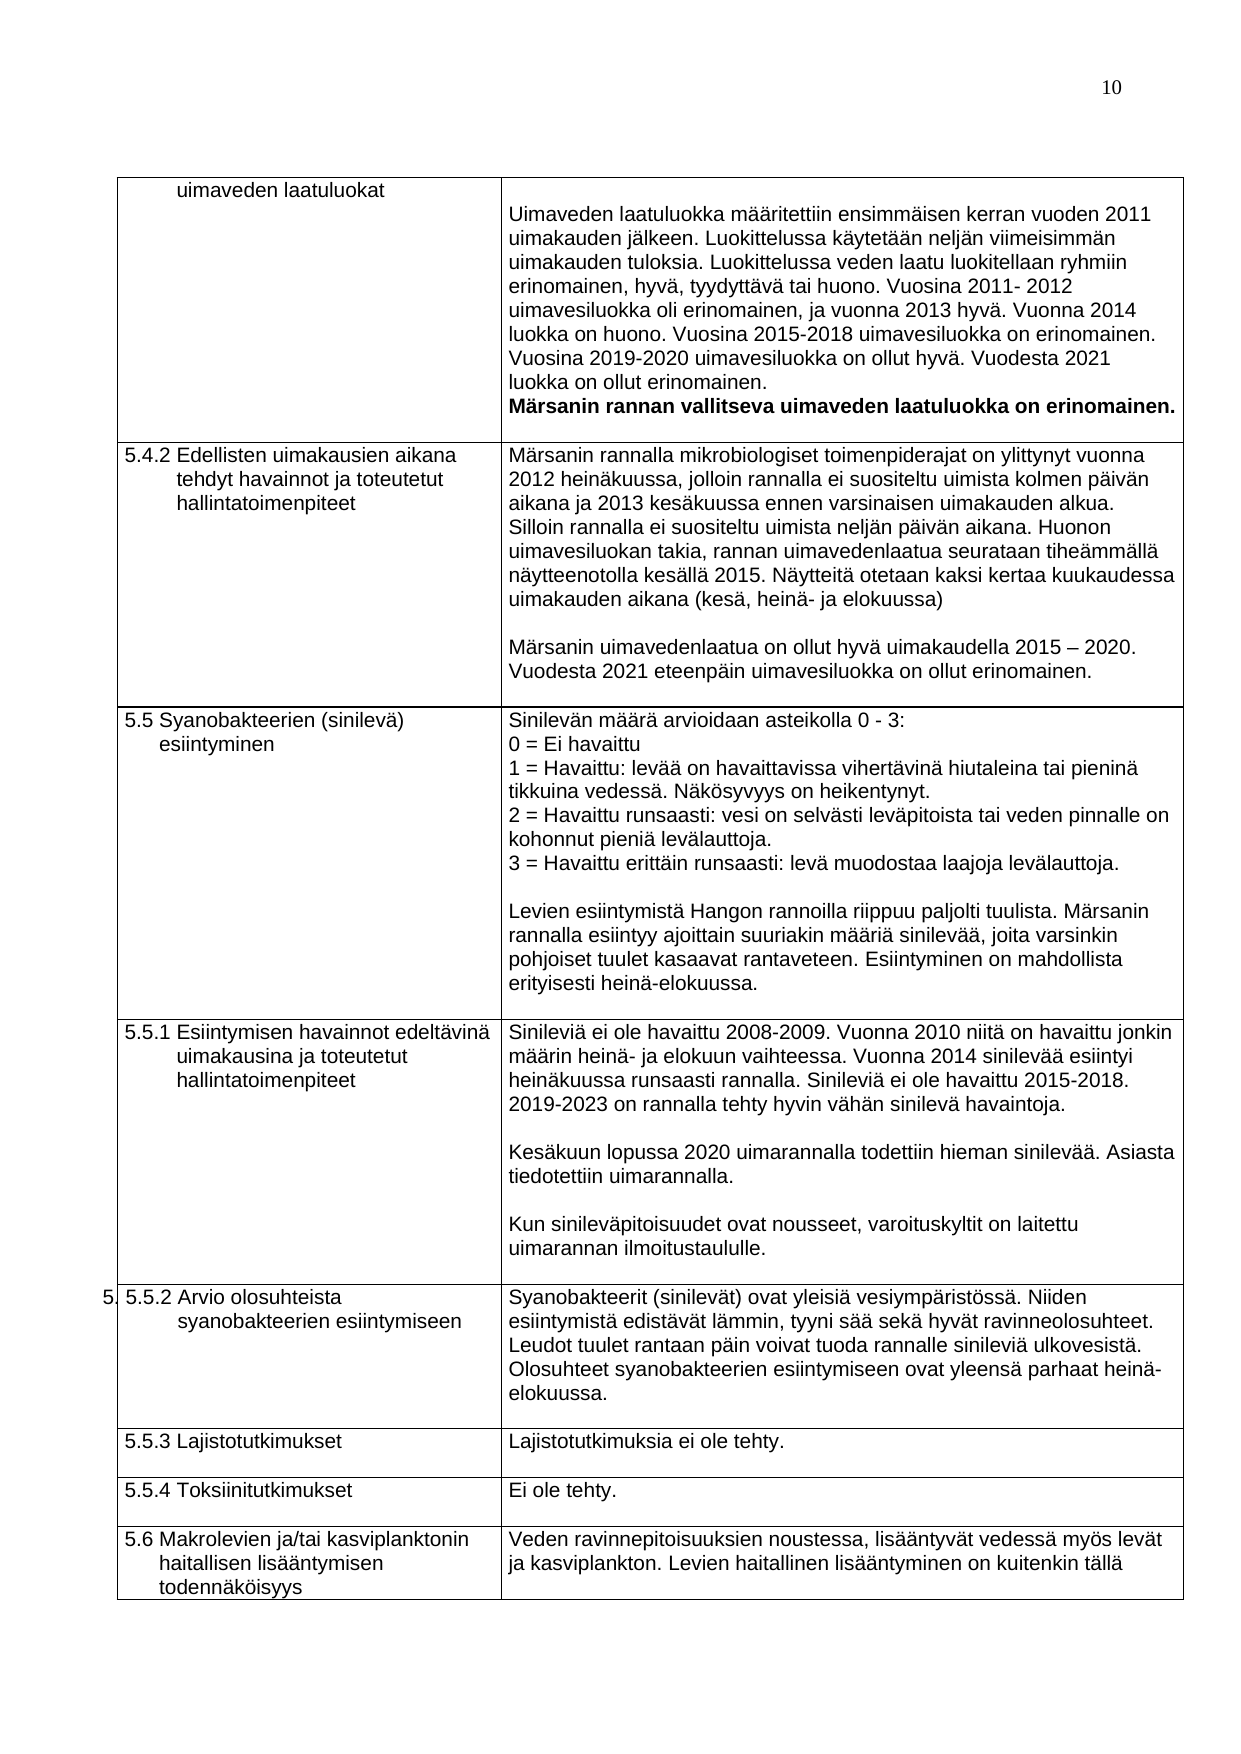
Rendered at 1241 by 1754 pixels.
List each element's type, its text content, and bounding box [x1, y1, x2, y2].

table_cell 5.5.3 Lajistotutkimukset [118, 1429, 501, 1477]
table_cell 5.5.1 Esiintymisen havainnot edeltävinä uimakausina ja toteutetut hallintatoimenpiteet [118, 1020, 501, 1283]
table_cell Syanobakteerit (sinilevät) ovat yleisiä vesiympäristössä. Niiden esiintymistä edistävät lämmin, tyyni sää sekä hyvät ravinneolosuhteet. Leudot tuulet rantaan päin voivat tuoda rannalle sinileviä ulkovesistä. Olosuhteet syanobakteerien esiintymiseen ovat yleensä parhaat heinä-elokuussa. [502, 1285, 1183, 1428]
table_cell 5.4.2 Edellisten uimakausien aikana tehdyt havainnot ja toteutetut hallintatoimenpiteet [118, 443, 501, 706]
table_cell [118, 1527, 501, 1599]
table_cell Sinilevän määrä arvioidaan asteikolla 0 - 3: 0 = Ei havaittu 1 = Havaittu: levää on havaittavissa vihertävinä hiutaleina tai pieninä tikkuina vedessä. Näkösyvyys on heikentynyt. 2 = Havaittu runsaasti: vesi on selvästi leväpitoista tai veden pinnalle on kohonnut pieniä levälauttoja. 3 = Havaittu erittäin runsaasti: levä muodostaa laajoja levälauttoja. Levien esiintymistä Hangon rannoilla riippuu paljolti tuulista. Märsanin rannalla esiintyy ajoittain suuriakin määriä sinilevää, joita varsinkin pohjoiset tuulet kasaavat rantaveteen. Esiintyminen on mahdollista erityisesti heinä-elokuussa. [502, 708, 1183, 1019]
table_cell Märsanin rannalla mikrobiologiset toimenpiderajat on ylittynyt vuonna 2012 heinäkuussa, jolloin rannalla ei suositeltu uimista kolmen päivän aikana ja 2013 kesäkuussa ennen varsinaisen uimakauden alkua. Silloin rannalla ei suositeltu uimista neljän päivän aikana. Huonon uimavesiluokan takia, rannan uimavedenlaatua seurataan tiheämmällä näytteenotolla kesällä 2015. Näytteitä otetaan kaksi kertaa kuukaudessa uimakauden aikana (kesä, heinä- ja elokuussa) Märsanin uimavedenlaatua on ollut hyvä uimakaudella 2015 – 2020. Vuodesta 2021 eteenpäin uimavesiluokka on ollut erinomainen. [502, 443, 1183, 706]
table_cell Sinileviä ei ole havaittu 2008-2009. Vuonna 2010 niitä on havaittu jonkin määrin heinä- ja elokuun vaihteessa. Vuonna 2014 sinilevää esiintyi heinäkuussa runsaasti rannalla. Sinileviä ei ole havaittu 2015-2018. 2019-2023 on rannalla tehty hyvin vähän sinilevä havaintoja. Kesäkuun lopussa 2020 uimarannalla todettiin hieman sinilevää. Asiasta tiedotettiin uimarannalla. Kun sinileväpitoisuudet ovat nousseet, varoituskyltit on laitettu uimarannan ilmoitustaululle. [502, 1020, 1183, 1283]
table_cell 5. 5.5.2 Arvio olosuhteista syanobakteerien esiintymiseen [118, 1285, 501, 1428]
table_cell 5.5 Syanobakteerien (sinilevä) esiintyminen [118, 708, 501, 1019]
table_cell Ei ole tehty. [502, 1478, 1183, 1526]
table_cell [502, 178, 1183, 442]
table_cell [502, 1527, 1183, 1599]
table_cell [118, 178, 501, 442]
table_cell Lajistotutkimuksia ei ole tehty. [502, 1429, 1183, 1477]
table_cell 5.5.4 Toksiinitutkimukset [118, 1478, 501, 1526]
